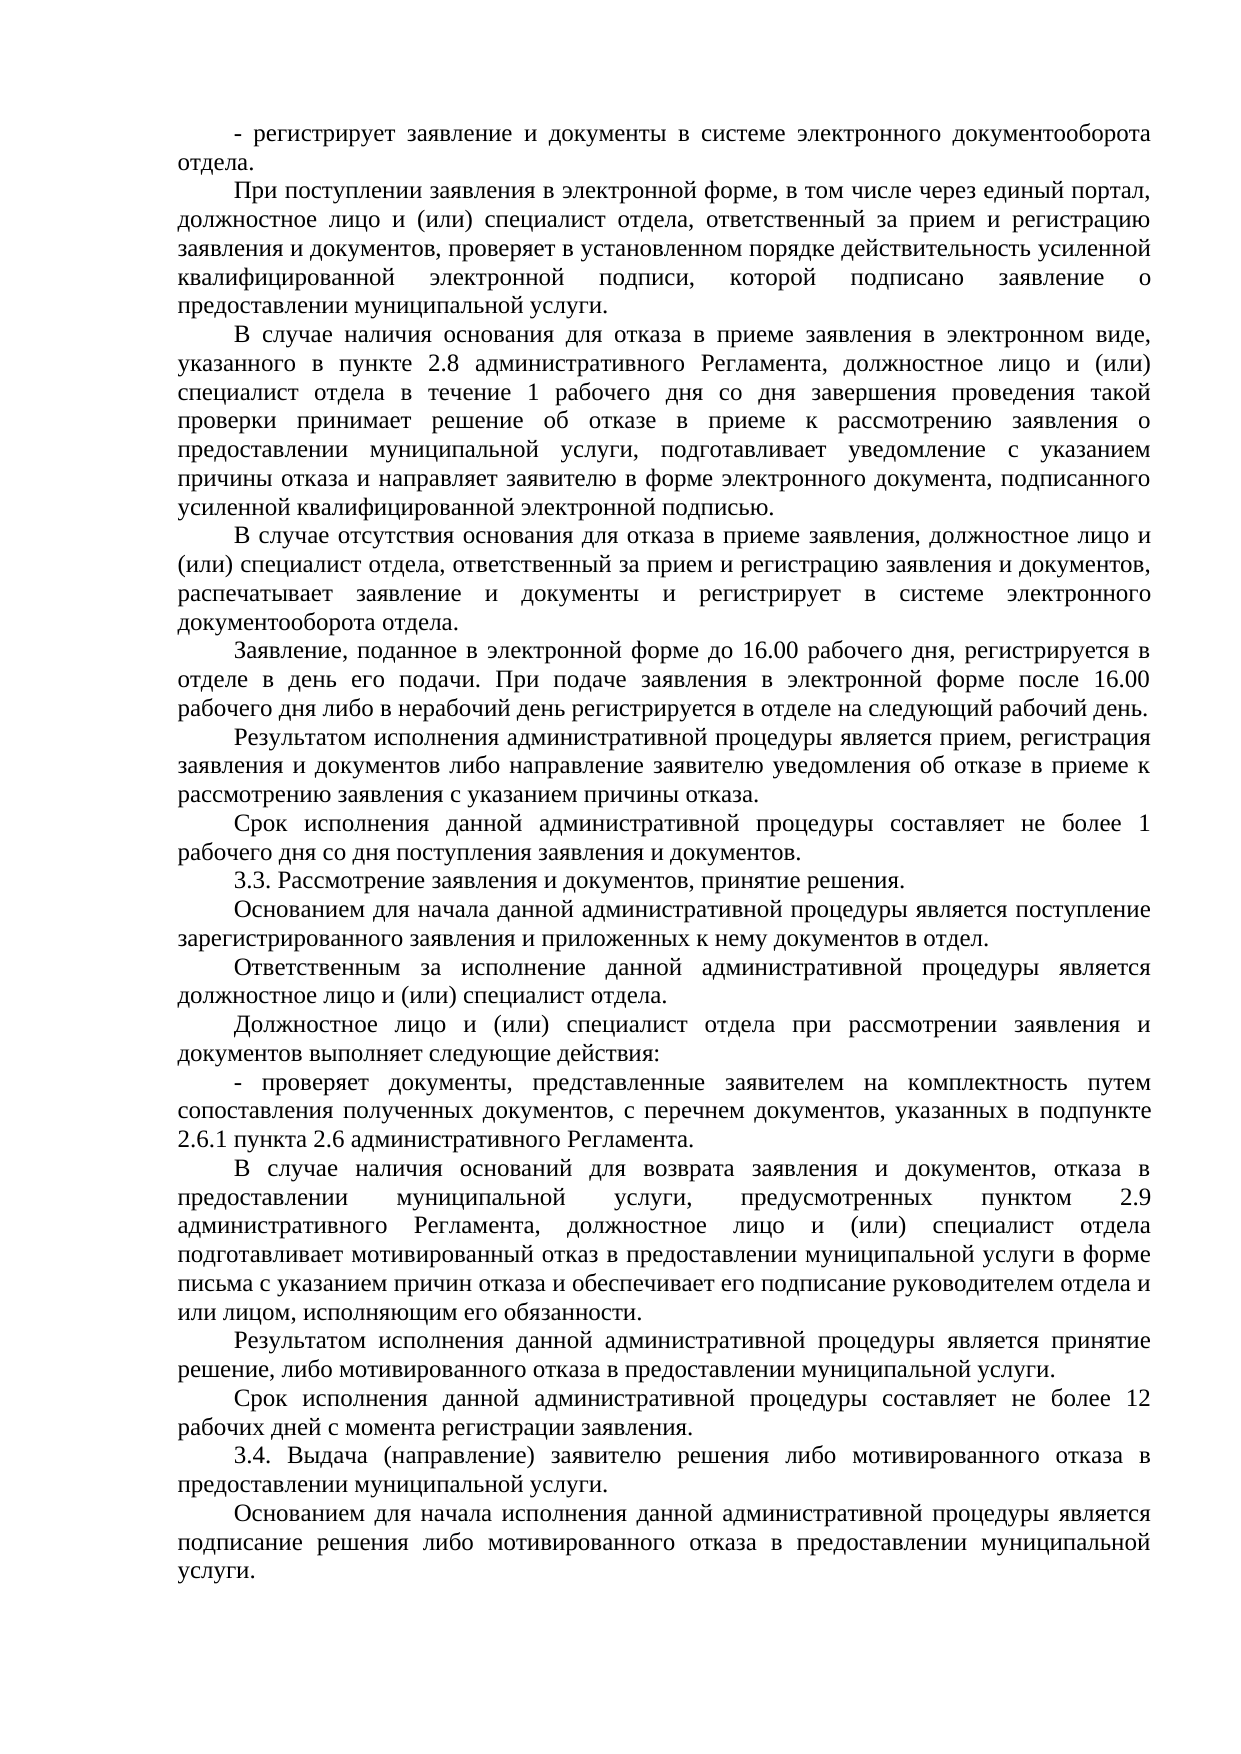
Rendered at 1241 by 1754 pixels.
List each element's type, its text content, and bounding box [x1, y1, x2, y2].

text Результатом исполнения административной процедуры является прием, регистрация заявления и документов либо направление заявителю уведомления об отказе в приеме к рассмотрению заявления с указанием причины отказа. [177, 722, 1152, 808]
text - проверяет документы, представленные заявителем на комплектность путем сопоставления полученных документов, с перечнем документов, указанных в подпункте 2.6.1 пункта 2.6 административного Регламента. [177, 1067, 1152, 1153]
text - регистрирует заявление и документы в системе электронного документооборота отдела. [177, 118, 1152, 176]
text 3.3. Рассмотрение заявления и документов, принятие решения. [177, 866, 1152, 894]
text 3.4. Выдача (направление) заявителю решения либо мотивированного отказа в предоставлении муниципальной услуги. [177, 1441, 1152, 1498]
text Основанием для начала данной административной процедуры является поступление зарегистрированного заявления и приложенных к нему документов в отдел. [177, 894, 1152, 952]
text Заявление, поданное в электронной форме до 16.00 рабочего дня, регистрируется в отделе в день его подачи. При подаче заявления в электронной форме после 16.00 рабочего дня либо в нерабочий день регистрируется в отделе на следующий рабочий день. [177, 636, 1152, 722]
text Ответственным за исполнение данной административной процедуры является должностное лицо и (или) специалист отдела. [177, 952, 1152, 1009]
text В случае отсутствия основания для отказа в приеме заявления, должностное лицо и (или) специалист отдела, ответственный за прием и регистрацию заявления и документов, распечатывает заявление и документы и регистрирует в системе электронного документооборота отдела. [177, 521, 1152, 636]
text При поступлении заявления в электронной форме, в том числе через единый портал, должностное лицо и (или) специалист отдела, ответственный за прием и регистрацию заявления и документов, проверяет в установленном порядке действительность усиленной квалифицированной электронной подписи, которой подписано заявление о предоставлении муниципальной услуги. [177, 176, 1152, 319]
text Должностное лицо и (или) специалист отдела при рассмотрении заявления и документов выполняет следующие действия: [177, 1009, 1152, 1067]
text В случае наличия оснований для возврата заявления и документов, отказа в предоставлении муниципальной услуги, предусмотренных пунктом 2.9 административного Регламента, должностное лицо и (или) специалист отдела подготавливает мотивированный отказ в предоставлении муниципальной услуги в форме письма с указанием причин отказа и обеспечивает его подписание руководителем отдела и или лицом, исполняющим его обязанности. [177, 1153, 1152, 1326]
text Основанием для начала исполнения данной административной процедуры является подписание решения либо мотивированного отказа в предоставлении муниципальной услуги. [177, 1498, 1152, 1584]
text Результатом исполнения данной административной процедуры является принятие решение, либо мотивированного отказа в предоставлении муниципальной услуги. [177, 1326, 1152, 1383]
text Срок исполнения данной административной процедуры составляет не более 1 рабочего дня со дня поступления заявления и документов. [177, 808, 1152, 866]
text Срок исполнения данной административной процедуры составляет не более 12 рабочих дней с момента регистрации заявления. [177, 1383, 1152, 1441]
text В случае наличия основания для отказа в приеме заявления в электронном виде, указанного в пункте 2.8 административного Регламента, должностное лицо и (или) специалист отдела в течение 1 рабочего дня со дня завершения проведения такой проверки принимает решение об отказе в приеме к рассмотрению заявления о предоставлении муниципальной услуги, подготавливает уведомление с указанием причины отказа и направляет заявителю в форме электронного документа, подписанного усиленной квалифицированной электронной подписью. [177, 319, 1152, 521]
